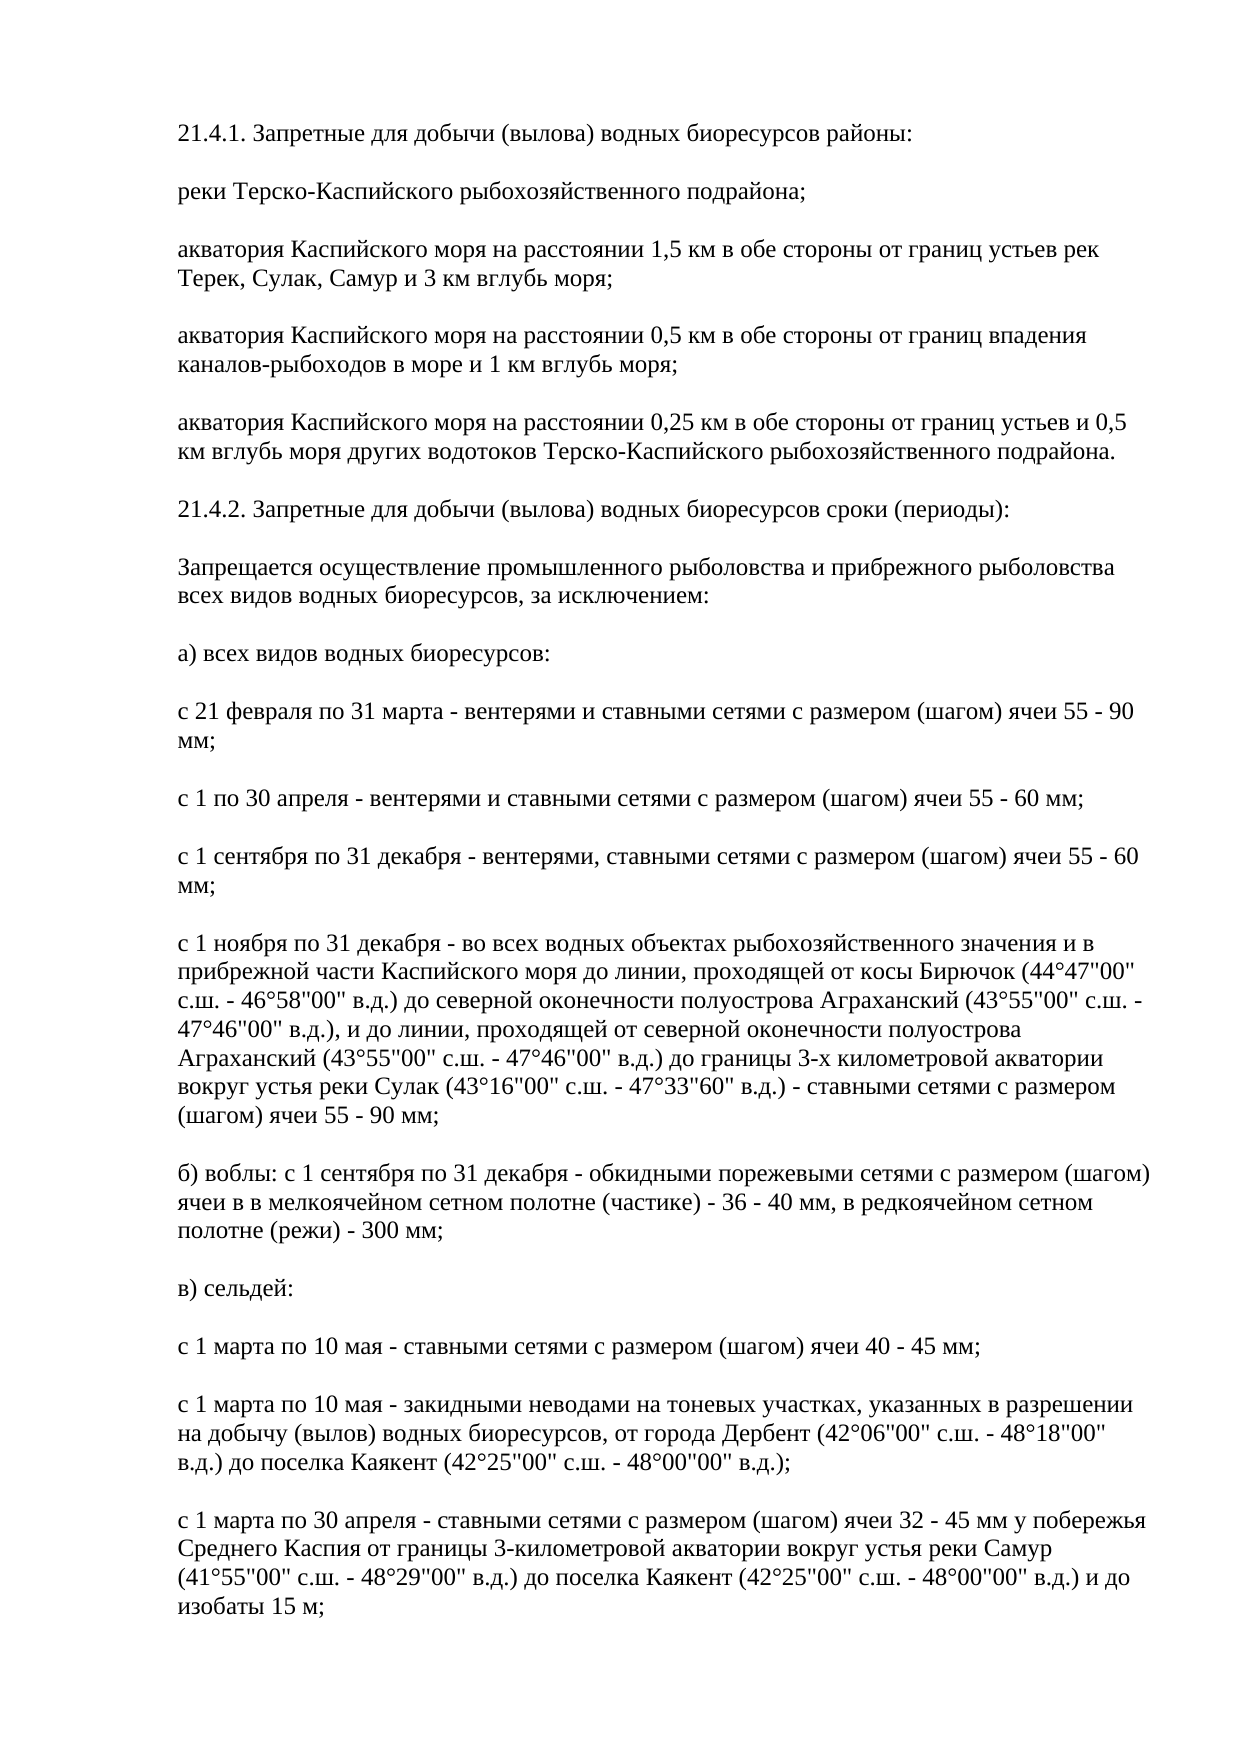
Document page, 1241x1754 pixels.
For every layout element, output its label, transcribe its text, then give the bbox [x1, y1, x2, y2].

text акватория Каспийского моря на расстоянии 0,25 км в обе стороны от границ устьев и 0,5 км вглубь моря других водотоков Терско-Каспийского рыбохозяйственного подрайона. [177, 407, 1152, 465]
text с 1 марта по 30 апреля - ставными сетями с размером (шагом) ячеи 32 - 45 мм у побережья Среднего Каспия от границы 3-километровой акватории вокруг устья реки Самур (41°55"00" с.ш. - 48°29"00" в.д.) до поселка Каякент (42°25"00" с.ш. - 48°00"00" в.д.) и до изобаты 15 м; [177, 1505, 1152, 1620]
text 21.4.1. Запретные для добычи (вылова) водных биоресурсов районы: [177, 118, 1152, 147]
text с 1 марта по 10 мая - ставными сетями с размером (шагом) ячеи 40 - 45 мм; [177, 1331, 1152, 1360]
text реки Терско-Каспийского рыбохозяйственного подрайона; [177, 176, 1152, 205]
text акватория Каспийского моря на расстоянии 1,5 км в обе стороны от границ устьев рек Терек, Сулак, Самур и 3 км вглубь моря; [177, 234, 1152, 291]
text с 1 ноября по 31 декабря - во всех водных объектах рыбохозяйственного значения и в прибрежной части Каспийского моря до линии, проходящей от косы Бирючок (44°47"00" с.ш. - 46°58"00" в.д.) до северной оконечности полуострова Аграханский (43°55"00" с.ш. - 47°46"00" в.д.), и до линии, проходящей от северной оконечности полуострова Аграханский (43°55"00" с.ш. - 47°46"00" в.д.) до границы 3-х километровой акватории вокруг устья реки Сулак (43°16"00" с.ш. - 47°33"60" в.д.) - ставными сетями с размером (шагом) ячеи 55 - 90 мм; [177, 928, 1152, 1129]
text с 1 по 30 апреля - вентерями и ставными сетями с размером (шагом) ячеи 55 - 60 мм; [177, 783, 1152, 812]
text Запрещается осуществление промышленного рыболовства и прибрежного рыболовства всех видов водных биоресурсов, за исключением: [177, 552, 1152, 609]
text с 1 марта по 10 мая - закидными неводами на тоневых участках, указанных в разрешении на добычу (вылов) водных биоресурсов, от города Дербент (42°06"00" с.ш. - 48°18"00" в.д.) до поселка Каякент (42°25"00" с.ш. - 48°00"00" в.д.); [177, 1389, 1152, 1476]
text а) всех видов водных биоресурсов: [177, 638, 1152, 667]
text с 1 сентября по 31 декабря - вентерями, ставными сетями с размером (шагом) ячеи 55 - 60 мм; [177, 841, 1152, 898]
text с 21 февраля по 31 марта - вентерями и ставными сетями с размером (шагом) ячеи 55 - 90 мм; [177, 696, 1152, 754]
text акватория Каспийского моря на расстоянии 0,5 км в обе стороны от границ впадения каналов-рыбоходов в море и 1 км вглубь моря; [177, 321, 1152, 378]
text 21.4.2. Запретные для добычи (вылова) водных биоресурсов сроки (периоды): [177, 494, 1152, 523]
text б) воблы: с 1 сентября по 31 декабря - обкидными порежевыми сетями с размером (шагом) ячеи в в мелкоячейном сетном полотне (частике) - 36 - 40 мм, в редкоячейном сетном полотне (режи) - 300 мм; [177, 1158, 1152, 1244]
text в) сельдей: [177, 1273, 1152, 1302]
